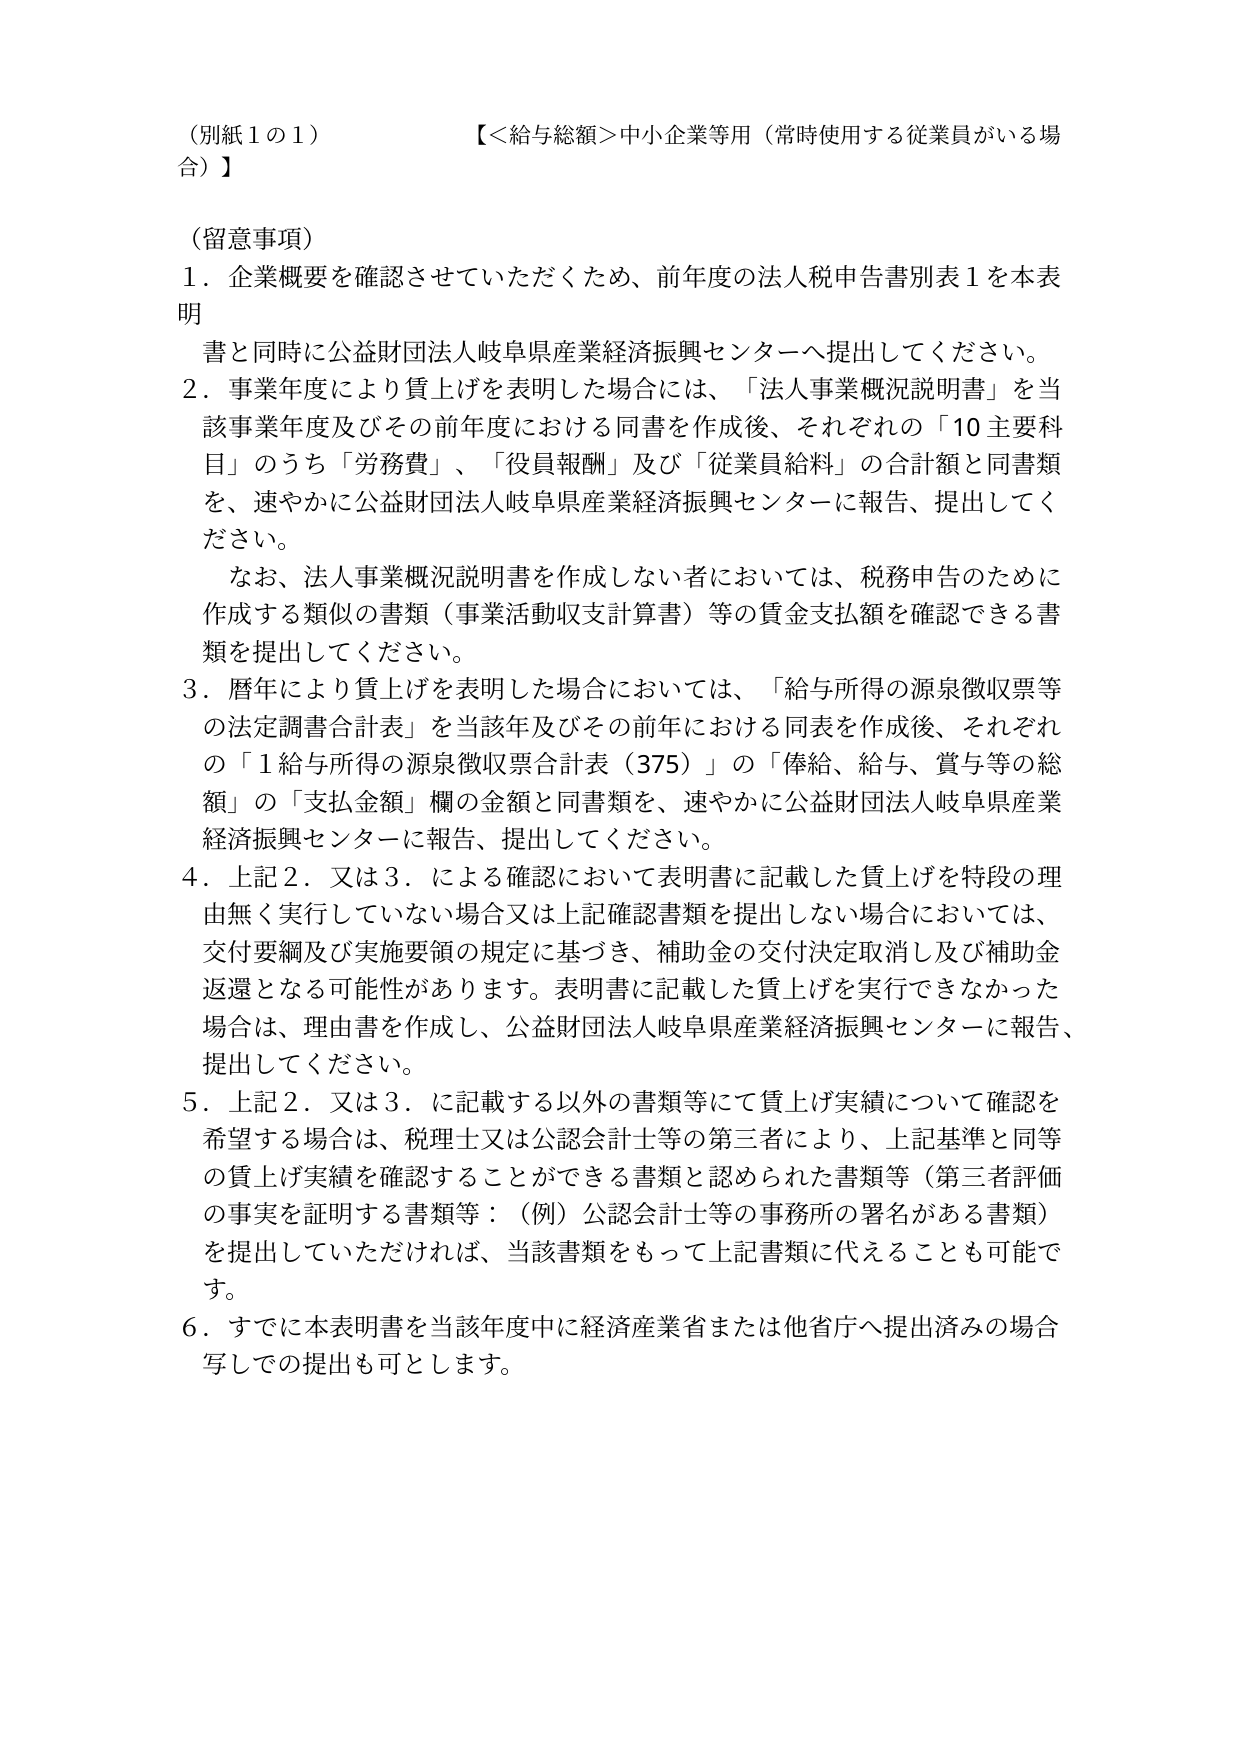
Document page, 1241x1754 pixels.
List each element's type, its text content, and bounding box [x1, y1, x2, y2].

text ６．すでに本表明書を当該年度中に経済産業省または他省庁へ提出済みの場合、写しでの提出も可とします。 [177, 1306, 1063, 1381]
text １．企業概要を確認させていただくため、前年度の法人税申告書別表１を本表明 [177, 256, 1063, 331]
text 書と同時に公益財団法人岐阜県産業経済振興センターへ提出してください。 [202, 331, 1063, 369]
text ５．上記２．又は３．に記載する以外の書類等にて賃上げ実績について確認を希望する場合は、税理士又は公認会計士等の第三者により、上記基準と同等の賃上げ実績を確認することができる書類と認められた書類等（第三者評価の事実を証明する書類等：（例）公認会計士等の事務所の署名がある書類）を提出していただければ、当該書類をもって上記書類に代えることも可能です。 [177, 1081, 1063, 1306]
text ３．暦年により賃上げを表明した場合においては、「給与所得の源泉徴収票等の法定調書合計表」を当該年及びその前年における同表を作成後、それぞれの「１給与所得の源泉徴収票合計表（375）」の「俸給、給与、賞与等の総額」の「支払金額」欄の金額と同書類を、速やかに公益財団法人岐阜県産業経済振興センターに報告、提出してください。 [177, 669, 1063, 856]
text なお、法人事業概況説明書を作成しない者においては、税務申告のために作成する類似の書類（事業活動収支計算書）等の賃金支払額を確認できる書類を提出してください。 [177, 556, 1063, 669]
text ２．事業年度により賃上げを表明した場合には、「法人事業概況説明書」を当該事業年度及びその前年度における同書を作成後、それぞれの「10主要科目」のうち「労務費」、「役員報酬」及び「従業員給料」の合計額と同書類を、速やかに公益財団法人岐阜県産業経済振興センターに報告、提出してください。 [177, 369, 1063, 556]
text （留意事項） [177, 219, 1063, 256]
text ４．上記２．又は３．による確認において表明書に記載した賃上げを特段の理由無く実行していない場合又は上記確認書類を提出しない場合においては、交付要綱及び実施要領の規定に基づき、補助金の交付決定取消し及び補助金返還となる可能性があります。表明書に記載した賃上げを実行できなかった場合は、理由書を作成し、公益財団法人岐阜県産業経済振興センターに報告、提出してください。 [177, 856, 1063, 1081]
